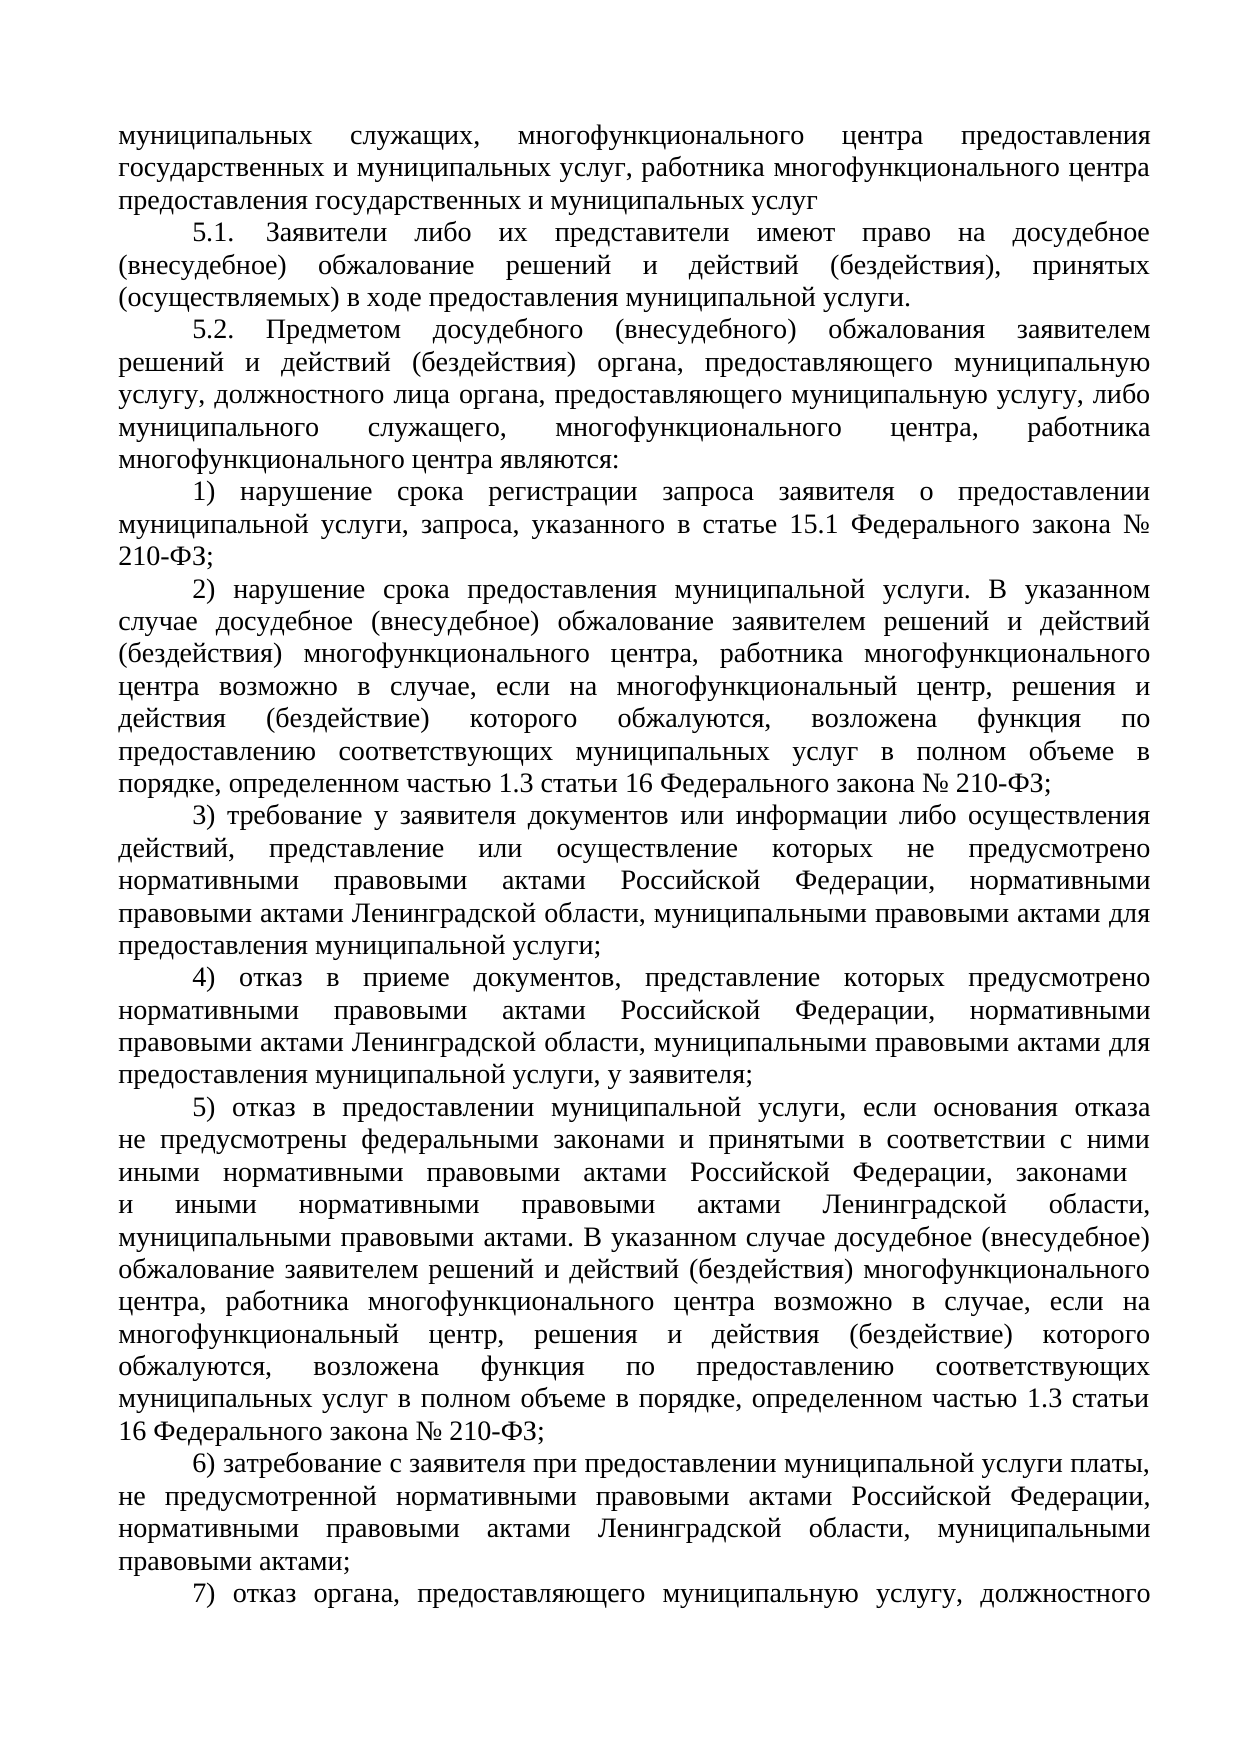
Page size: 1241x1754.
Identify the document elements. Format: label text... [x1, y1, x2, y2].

text 4) отказ в приеме документов, представление которых предусмотрено нормативными правовыми актами Российской Федерации, нормативными правовыми актами Ленинградской области, муниципальными правовыми актами для предоставления муниципальной услуги, у заявителя; [118, 960, 1152, 1090]
text 2) нарушение срока предоставления муниципальной услуги. В указанном случае досудебное (внесудебное) обжалование заявителем решений и действий (бездействия) многофункционального центра, работника многофункционального центра возможно в случае, если на многофункциональный центр, решения и действия (бездействие) которого обжалуются, возложена функция по предоставлению соответствующих муниципальных услуг в полном объеме в порядке, определенном частью 1.3 статьи 16 Федерального закона № 210-ФЗ; [118, 572, 1152, 798]
text 6) затребование с заявителя при предоставлении муниципальной услуги платы, не предусмотренной нормативными правовыми актами Российской Федерации, нормативными правовыми актами Ленинградской области, муниципальными правовыми актами; [118, 1446, 1152, 1576]
text 1) нарушение срока регистрации запроса заявителя о предоставлении муниципальной услуги, запроса, указанного в статье 15.1 Федерального закона № 210-ФЗ; [118, 474, 1152, 572]
text 3) требование у заявителя документов или информации либо осуществления действий, представление или осуществление которых не предусмотрено нормативными правовыми актами Российской Федерации, нормативными правовыми актами Ленинградской области, муниципальными правовыми актами для предоставления муниципальной услуги; [118, 798, 1152, 960]
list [118, 118, 1152, 215]
text 5.2. Предметом досудебного (внесудебного) обжалования заявителем решений и действий (бездействия) органа, предоставляющего муниципальную услугу, должностного лица органа, предоставляющего муниципальную услугу, либо муниципального служащего, многофункционального центра, работника многофункционального центра являются: [118, 312, 1152, 474]
text 5) отказ в предоставлении муниципальной услуги, если основания отказа не предусмотрены федеральными законами и принятыми в соответствии с ними иными нормативными правовыми актами Российской Федерации, законами и иными нормативными правовыми актами Ленинградской области, муниципальными правовыми актами. В указанном случае досудебное (внесудебное) обжалование заявителем решений и действий (бездействия) многофункционального центра, работника многофункционального центра возможно в случае, если на многофункциональный центр, решения и действия (бездействие) которого обжалуются, возложена функция по предоставлению соответствующих муниципальных услуг в полном объеме в порядке, определенном частью 1.3 статьи 16 Федерального закона № 210-ФЗ; [118, 1090, 1152, 1446]
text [118, 1576, 1152, 1608]
text 5.1. Заявители либо их представители имеют право на досудебное (внесудебное) обжалование решений и действий (бездействия), принятых (осуществляемых) в ходе предоставления муниципальной услуги. [118, 215, 1152, 312]
